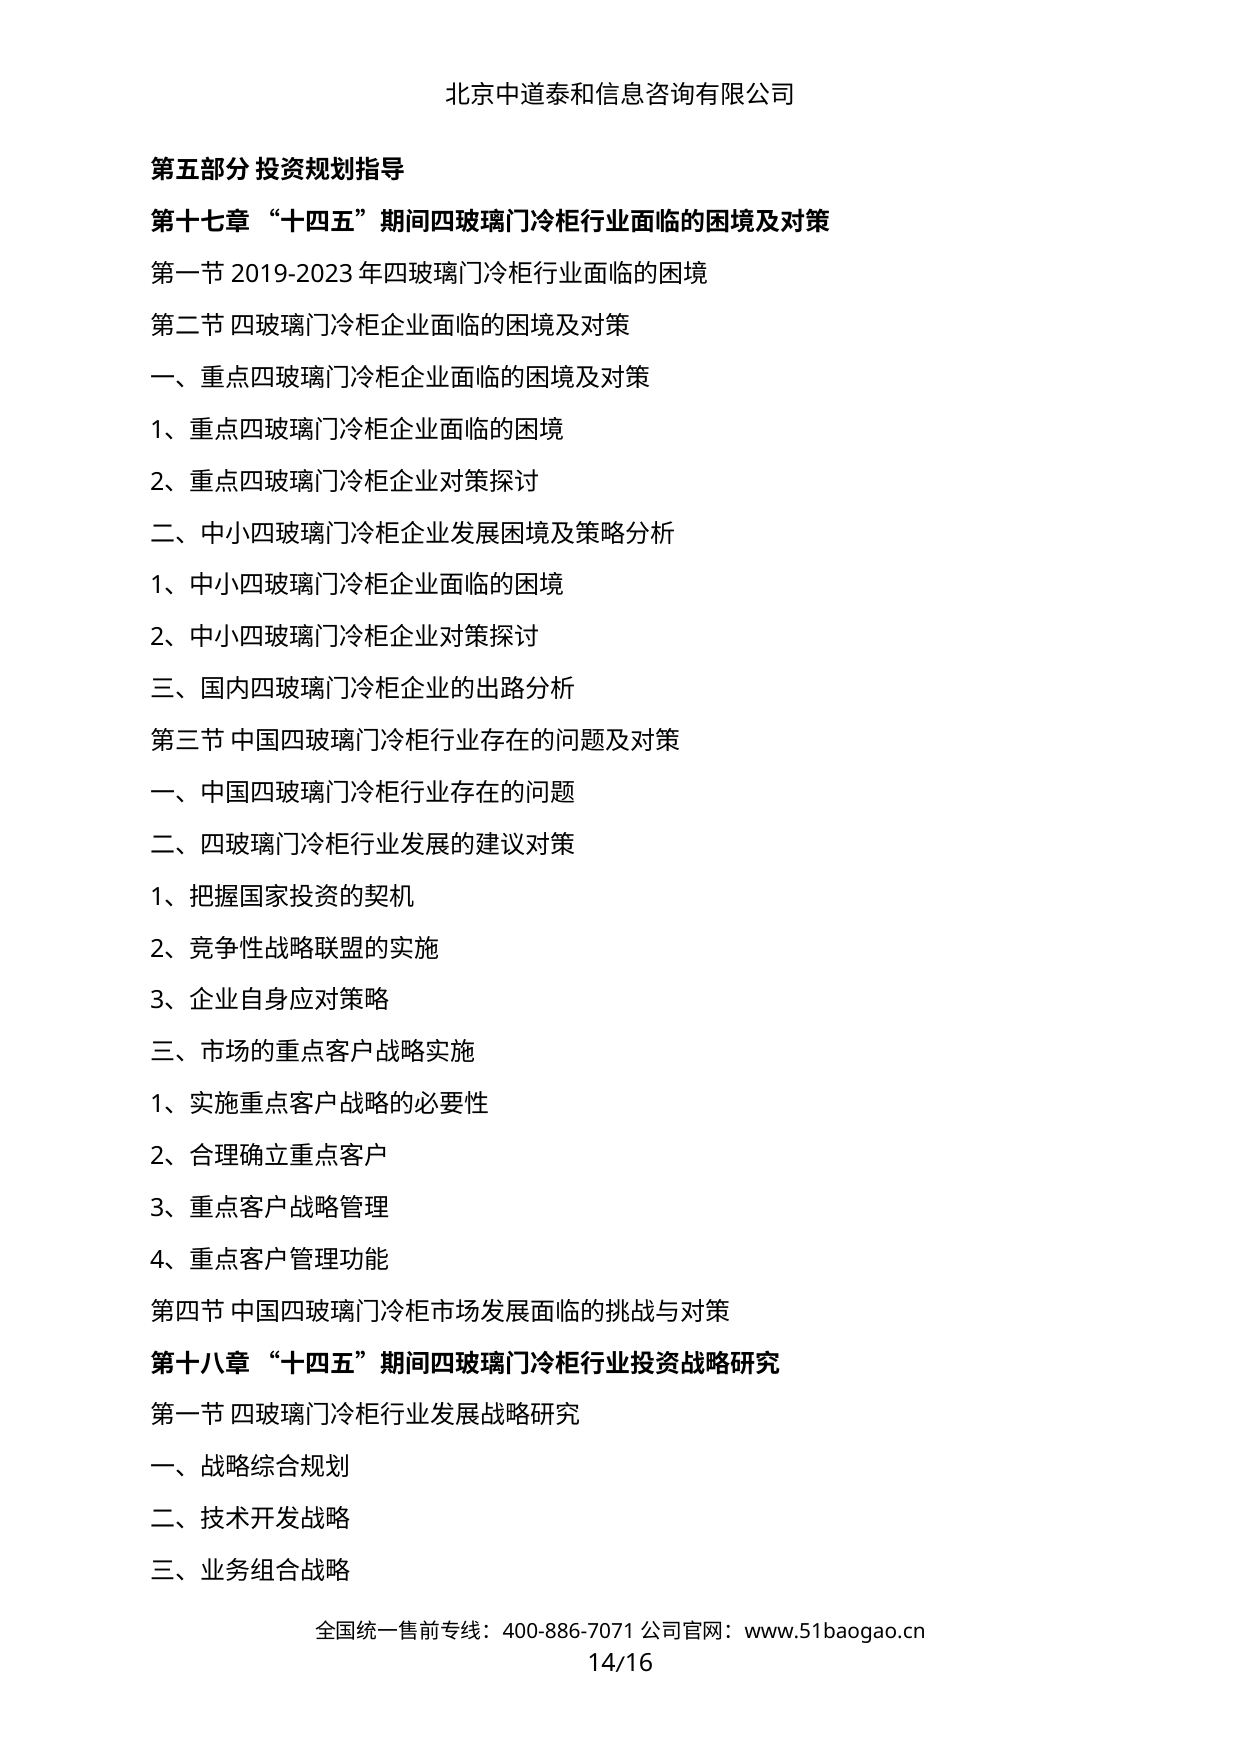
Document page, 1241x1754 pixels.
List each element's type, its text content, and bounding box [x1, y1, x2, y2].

text 第四节 中国四玻璃门冷柜市场发展面临的挑战与对策 [150, 1291, 1090, 1327]
text 三、国内四玻璃门冷柜企业的出路分析 [150, 669, 1090, 705]
text 第五部分 投资规划指导 [150, 150, 1090, 186]
text 1、把握国家投资的契机 [150, 876, 1090, 912]
text 一、战略综合规划 [150, 1447, 1090, 1483]
text 第一节 四玻璃门冷柜行业发展战略研究 [150, 1395, 1090, 1431]
text 第十八章 “十四五”期间四玻璃门冷柜行业投资战略研究 [150, 1343, 1090, 1379]
text 第十七章 “十四五”期间四玻璃门冷柜行业面临的困境及对策 [150, 202, 1090, 238]
text 一、重点四玻璃门冷柜企业面临的困境及对策 [150, 357, 1090, 394]
text 二、四玻璃门冷柜行业发展的建议对策 [150, 824, 1090, 861]
text 一、中国四玻璃门冷柜行业存在的问题 [150, 772, 1090, 809]
text 2、竞争性战略联盟的实施 [150, 928, 1090, 964]
text 第三节 中国四玻璃门冷柜行业存在的问题及对策 [150, 721, 1090, 757]
text 4、重点客户管理功能 [150, 1239, 1090, 1276]
text 1、中小四玻璃门冷柜企业面临的困境 [150, 565, 1090, 601]
text 1、重点四玻璃门冷柜企业面临的困境 [150, 409, 1090, 446]
text 三、业务组合战略 [150, 1551, 1090, 1587]
text 2、重点四玻璃门冷柜企业对策探讨 [150, 461, 1090, 497]
text 三、市场的重点客户战略实施 [150, 1032, 1090, 1068]
text 二、中小四玻璃门冷柜企业发展困境及策略分析 [150, 513, 1090, 549]
text 第二节 四玻璃门冷柜企业面临的困境及对策 [150, 306, 1090, 342]
text 第一节 2019-2023年四玻璃门冷柜行业面临的困境 [150, 254, 1090, 290]
text 2、合理确立重点客户 [150, 1136, 1090, 1172]
text 3、企业自身应对策略 [150, 980, 1090, 1016]
text 2、中小四玻璃门冷柜企业对策探讨 [150, 617, 1090, 653]
text 二、技术开发战略 [150, 1499, 1090, 1535]
text 3、重点客户战略管理 [150, 1187, 1090, 1224]
text 1、实施重点客户战略的必要性 [150, 1084, 1090, 1120]
